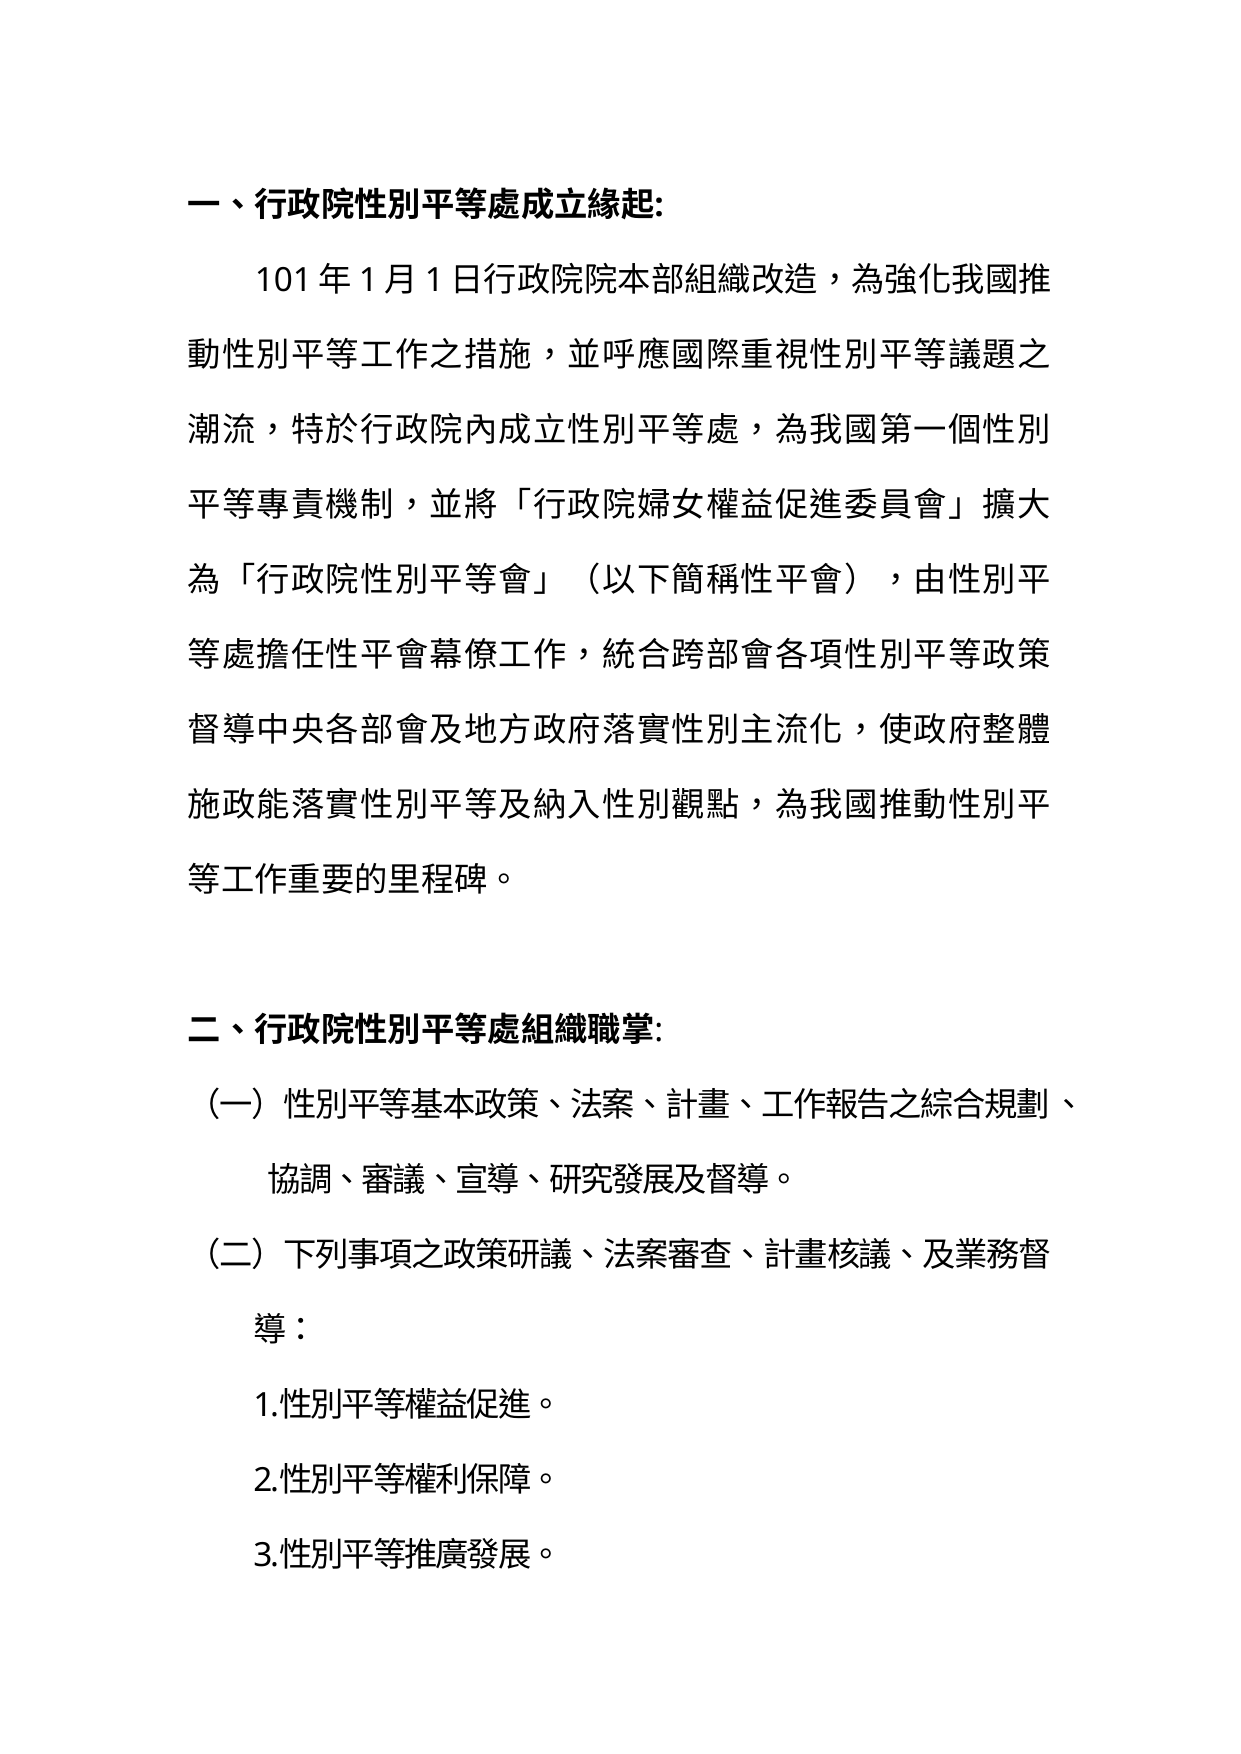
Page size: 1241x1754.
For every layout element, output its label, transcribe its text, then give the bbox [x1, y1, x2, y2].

list 101年1月1日行政院院本部組織改造，為強化我國推動性別平等工作之措施，並呼應國際重視性別平等議題之潮流，特於行政院內成立性別平等處，為我國第一個性別平等專責機制，並將「行政院婦女權益促進委員會」擴大為「行政院性別平等會」（以下簡稱性平會），由性別平等處擔任性平會幕僚工作，統合跨部會各項性別平等政策，督導中央各部會及地方政府落實性別主流化，使政府整體施政能落實性別平等及納入性別觀點，為我國推動性別平等工作重要的里程碑。 [187, 239, 1053, 914]
text （一）性別平等基本政策、法案、計畫、工作報告之綜合規劃、協調、審議、宣導、研究發展及督導。 [187, 1064, 1053, 1214]
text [187, 1214, 1053, 1589]
list 二、行政院性別平等處組織職掌: [187, 989, 1053, 1064]
list 一、行政院性別平等處成立緣起: [187, 164, 1053, 239]
